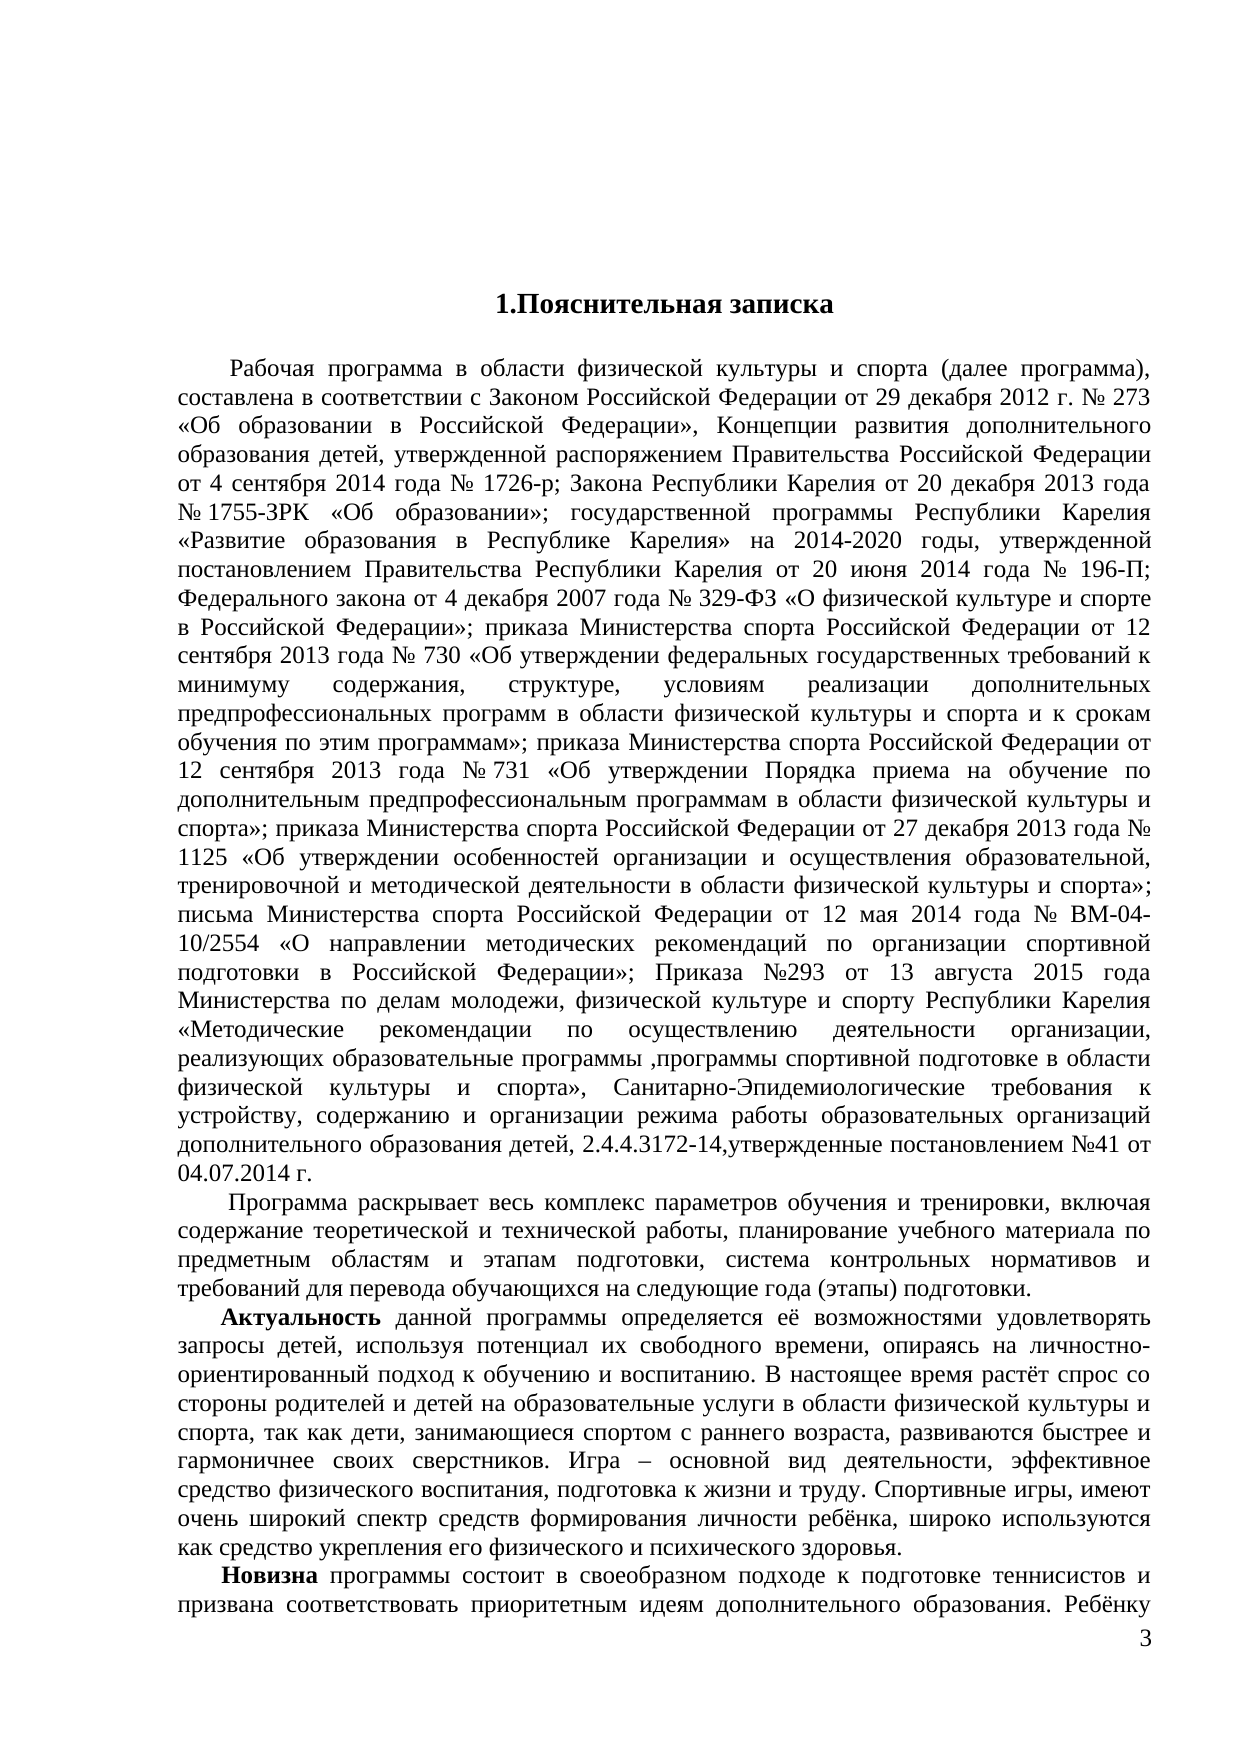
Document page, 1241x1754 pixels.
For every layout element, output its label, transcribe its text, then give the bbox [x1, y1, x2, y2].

text Актуальность данной программы определяется её возможностями удовлетворять запросы детей, используя потенциал их свободного времени, опираясь на личностно-ориентированный подход к обучению и воспитанию. В настоящее время растёт спрос со стороны родителей и детей на образовательные услуги в области физической культуры и спорта, так как дети, занимающиеся спортом с раннего возраста, развиваются быстрее и гармоничнее своих сверстников. Игра – основной вид деятельности, эффективное средство физического воспитания, подготовка к жизни и труду. Спортивные игры, имеют очень широкий спектр средств формирования личности ребёнка, широко используются как средство укрепления его физического и психического здоровья. [177, 1302, 1152, 1560]
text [177, 1560, 1152, 1618]
text Программа раскрывает весь комплекс параметров обучения и тренировки, включая содержание теоретической и технической работы, планирование учебного материала по предметным областям и этапам подготовки, система контрольных нормативов и требований для перевода обучающихся на следующие года (этапы) подготовки. [177, 1187, 1152, 1302]
text 1.Пояснительная записка [177, 286, 1152, 319]
text Рабочая программа в области физической культуры и спорта (далее программа), составлена в соответствии с Законом Российской Федерации от 29 декабря . № 273 «Об образовании в Российской Федерации», Концепции развития дополнительного образования детей, утвержденной распоряжением Правительства Российской Федерации от 4 сентября 2014 года № 1726-р; Закона Республики Карелия от 20 декабря 2013 года № 1755-ЗРК «Об образовании»; государственной программы Республики Карелия «Развитие образования в Республике Карелия» на 2014-2020 годы, утвержденной постановлением Правительства Республики Карелия от 20 июня 2014 года № 196-П; Федерального закона от 4 декабря 2007 года № 329-ФЗ «О физической культуре и спорте в Российской Федерации»; приказа Министерства спорта Российской Федерации от 12 сентября 2013 года № 730 «Об утверждении федеральных государственных требований к минимуму содержания, структуре, условиям реализации дополнительных предпрофессиональных программ в области физической культуры и спорта и к срокам обучения по этим программам»; приказа Министерства спорта Российской Федерации от 12 сентября 2013 года № 731 «Об утверждении Порядка приема на обучение по дополнительным предпрофессиональным программам в области физической культуры и спорта»; приказа Министерства спорта Российской Федерации от 27 декабря 2013 года № 1125 «Об утверждении особенностей организации и осуществления образовательной, тренировочной и методической деятельности в области физической культуры и спорта»; письма Министерства спорта Российской Федерации от 12 мая 2014 года № ВМ-04-10/2554 «О направлении методических рекомендаций по организации спортивной подготовки в Российской Федерации»; Приказа №293 от 13 августа 2015 года Министерства по делам молодежи, физической культуре и спорту Республики Карелия «Методические рекомендации по осуществлению деятельности организации, реализующих образовательные программы ,программы спортивной подготовке в области физической культуры и спорта», Санитарно-Эпидемиологические требования к устройству, содержанию и организации режима работы образовательных организаций дополнительного образования детей, 2.4.4.3172-14,утвержденные постановлением №41 от 04.07.2014 г. [177, 353, 1152, 1187]
